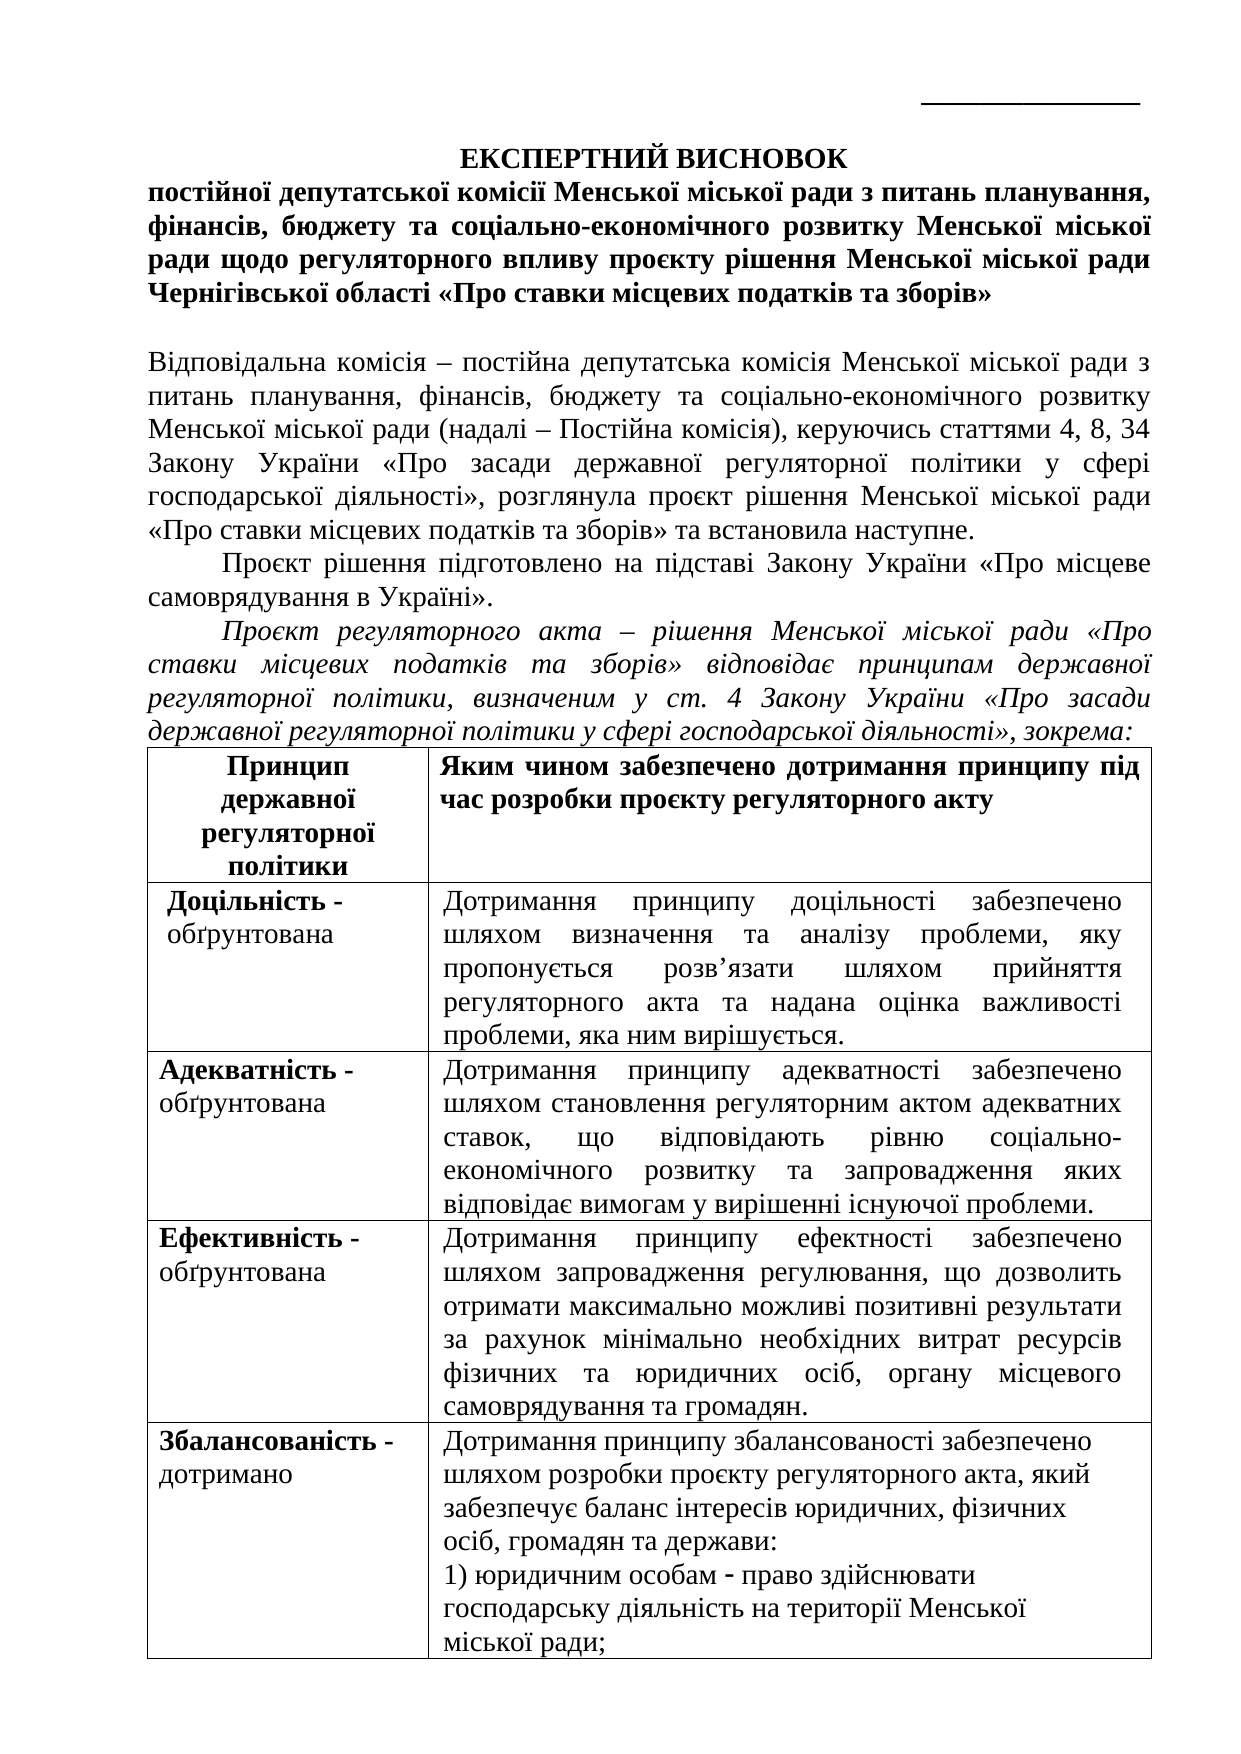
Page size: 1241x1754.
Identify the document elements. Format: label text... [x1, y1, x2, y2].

table_cell Адекватність - обґрунтована [148, 1052, 428, 1219]
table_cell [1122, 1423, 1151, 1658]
text Проєкт рішення підготовлено на підставі Закону України «Про місцеве самоврядування в Україні». [148, 546, 1152, 613]
table_cell Ефективність - обґрунтована [148, 1221, 428, 1422]
text Відповідальна комісія – постійна депутатська комісія Менської міської ради з питань планування, фінансів, бюджету та соціально-економічного розвитку Менської міської ради (надалі – Постійна комісія), керуючись статтями 4, 8, 34 Закону України «Про засади державної регуляторної політики у сфері господарської діяльності», розглянула проєкт рішення Менської міської ради «Про ставки місцевих податків та зборів» та встановила наступне. [148, 344, 1152, 546]
table_cell Дотримання принципу доцільності забезпечено шляхом визначення та аналізу проблеми, яку пропонується розв’язати шляхом прийняття регуляторного акта та надана оцінка важливості проблеми, яка ним вирішується. [429, 883, 1151, 1051]
table_cell Дотримання принципу ефектності забезпечено шляхом запровадження регулювання, що дозволить отримати максимально можливі позитивні результати за рахунок мінімально необхідних витрат ресурсів фізичних та юридичних осіб, органу місцевого самоврядування та громадян. [429, 1221, 1151, 1422]
table_cell Доцільність - обґрунтована [148, 883, 428, 1051]
table_header Яким чином забезпечено дотримання принципу під час розробки проєкту регуляторного акту [429, 748, 1151, 882]
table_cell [148, 1423, 428, 1658]
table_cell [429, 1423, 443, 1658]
text Проєкт регуляторного акта – рішення Менської міської ради «Про ставки місцевих податків та зборів» відповідає принципам державної регуляторної політики, визначеним у ст. 4 Закону України «Про засади державної регуляторної політики у сфері господарської діяльності», зокрема: [148, 613, 1152, 747]
text постійної депутатської комісії Менської міської ради з питань планування, фінансів, бюджету та соціально-економічного розвитку Менської міської ради щодо регуляторного впливу проєкту рішення Менської міської ради Чернігівської області «Про ставки місцевих податків та зборів» [148, 174, 1152, 309]
text ЕКСПЕРТНИЙ ВИСНОВОК [156, 141, 1152, 174]
table_cell Дотримання принципу адекватності забезпечено шляхом становлення регуляторним актом адекватних ставок, що відповідають рівню соціально-економічного розвитку та запровадження яких відповідає вимогам у вирішенні існуючої проблеми. [429, 1052, 1151, 1219]
text _______________ [156, 74, 1152, 107]
table_header Принцип державної регуляторної політики [148, 748, 428, 882]
